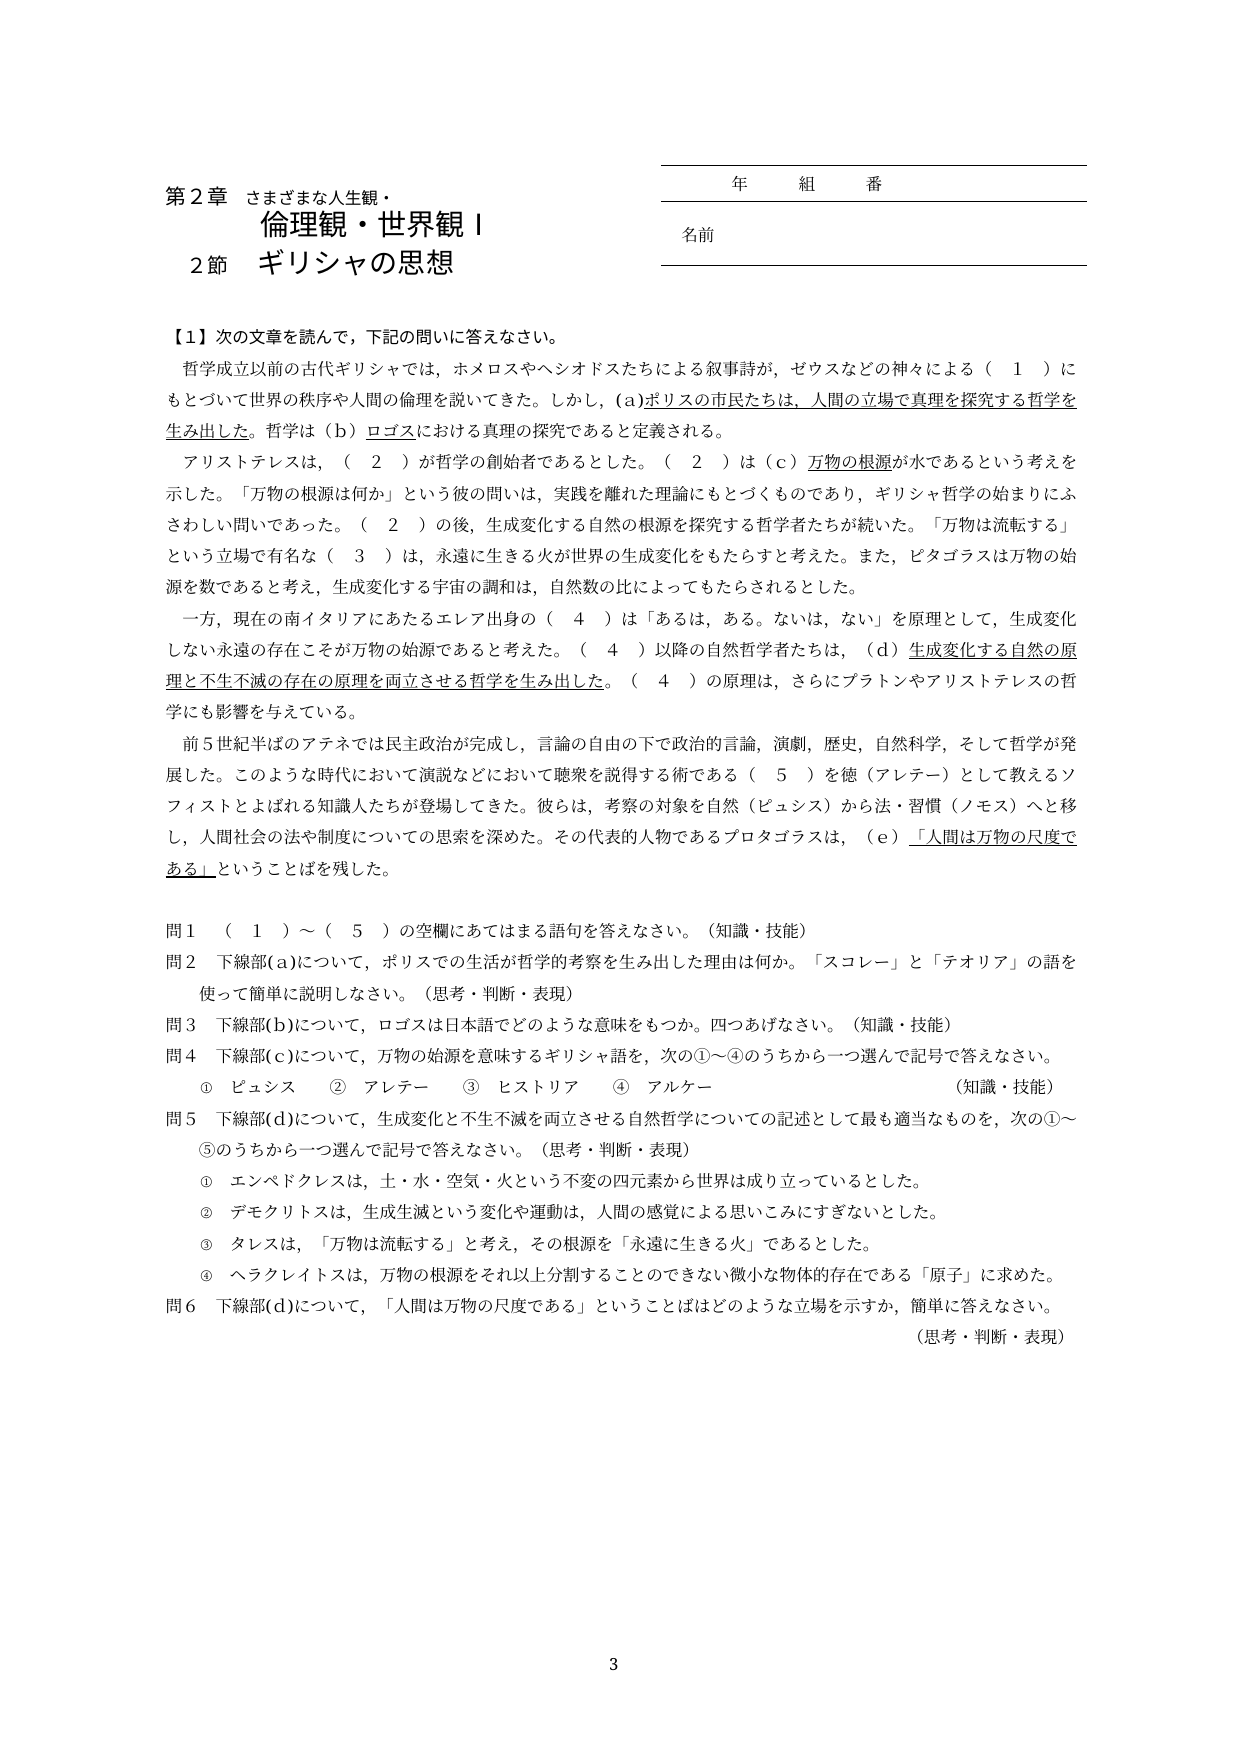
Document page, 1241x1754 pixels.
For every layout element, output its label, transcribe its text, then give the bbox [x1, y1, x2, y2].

text 【１】次の文章を読んで，下記の問いに答えなさい。 [165, 319, 1077, 350]
text 問５ 下線部(ｄ)について，生成変化と不生不滅を両立させる自然哲学についての記述として最も適当なものを，次の①～⑤のうちから一つ選んで記号で答えなさい。（思考・判断・表現） [165, 1100, 1077, 1163]
text アリストテレスは，（ ２ ）が哲学の創始者であるとした。（ ２ ）は（ｃ）万物の根源が水であるという考えを示した。「万物の根源は何か」という彼の問いは，実践を離れた理論にもとづくものであり，ギリシャ哲学の始まりにふさわしい問いであった。（ ２ ）の後，生成変化する自然の根源を探究する哲学者たちが続いた。「万物は流転する」という立場で有名な（ ３ ）は，永遠に生きる火が世界の生成変化をもたらすと考えた。また，ピタゴラスは万物の始源を数であると考え，生成変化する宇宙の調和は，自然数の比によってもたらされるとした。 [165, 444, 1077, 600]
text 前５世紀半ばのアテネでは民主政治が完成し，言論の自由の下で政治的言論，演劇，歴史，自然科学，そして哲学が発展した。このような時代において演説などにおいて聴衆を説得する術である（ ５ ）を徳（アレテー）として教えるソフィストとよばれる知識人たちが登場してきた。彼らは，考察の対象を自然（ピュシス）から法・習慣（ノモス）へと移し，人間社会の法や制度についての思索を深めた。その代表的人物であるプロタゴラスは，（ｅ）「人間は万物の尺度である」ということばを残した。 [165, 725, 1077, 881]
text 一方，現在の南イタリアにあたるエレア出身の（ ４ ）は「あるは，ある。ないは，ない」を原理として，生成変化しない永遠の存在こそが万物の始源であると考えた。（ ４ ）以降の自然哲学者たちは，（ｄ）生成変化する自然の原理と不生不滅の存在の原理を両立させる哲学を生み出した。（ ４ ）の原理は，さらにプラトンやアリストテレスの哲学にも影響を与えている。 [165, 600, 1077, 725]
text 倫理観・世界観Ⅰ [260, 210, 1077, 241]
text 問２ 下線部(ａ)について，ポリスでの生活が哲学的考察を生み出した理由は何か。「スコレー」と「テオリア」の語を使って簡単に説明しなさい。（思考・判断・表現） [165, 944, 1077, 1006]
text ④ ヘラクレイトスは，万物の根源をそれ以上分割することのできない微小な物体的存在である「原子」に求めた。 [200, 1256, 1077, 1288]
text ③ タレスは，「万物は流転する」と考え，その根源を「永遠に生きる火」であるとした。 [200, 1225, 1077, 1256]
text 問４ 下線部(ｃ)について，万物の始源を意味するギリシャ語を，次の①～④のうちから一つ選んで記号で答えなさい。 [165, 1038, 1077, 1069]
text ① ピュシス ② アレテー ③ ヒストリア ④ アルケー （知識・技能） [200, 1069, 1077, 1100]
text 問３ 下線部(ｂ)について，ロゴスは日本語でどのような意味をもつか。四つあげなさい。（知識・技能） [165, 1006, 1077, 1038]
text 問１ （ １ ）～（ ５ ）の空欄にあてはまる語句を答えなさい。（知識・技能） [165, 913, 1077, 944]
text 問６ 下線部(ｄ)について，「人間は万物の尺度である」ということばはどのような立場を示すか，簡単に答えなさい。（思考・判断・表現） [165, 1288, 1077, 1350]
text ② デモクリトスは，生成生滅という変化や運動は，人間の感覚による思いこみにすぎないとした。 [200, 1194, 1077, 1225]
text ① エンペドクレスは，土・水・空気・火という不変の四元素から世界は成り立っているとした。 [200, 1163, 1077, 1194]
text ２節 ギリシャの思想 [165, 249, 1077, 280]
text 哲学成立以前の古代ギリシャでは，ホメロスやヘシオドスたちによる叙事詩が，ゼウスなどの神々による（ １ ）にもとづいて世界の秩序や人間の倫理を説いてきた。しかし，(ａ)ポリスの市民たちは，人間の立場で真理を探究する哲学を生み出した。哲学は（ｂ）ロゴスにおける真理の探究であると定義される。 [165, 350, 1077, 444]
